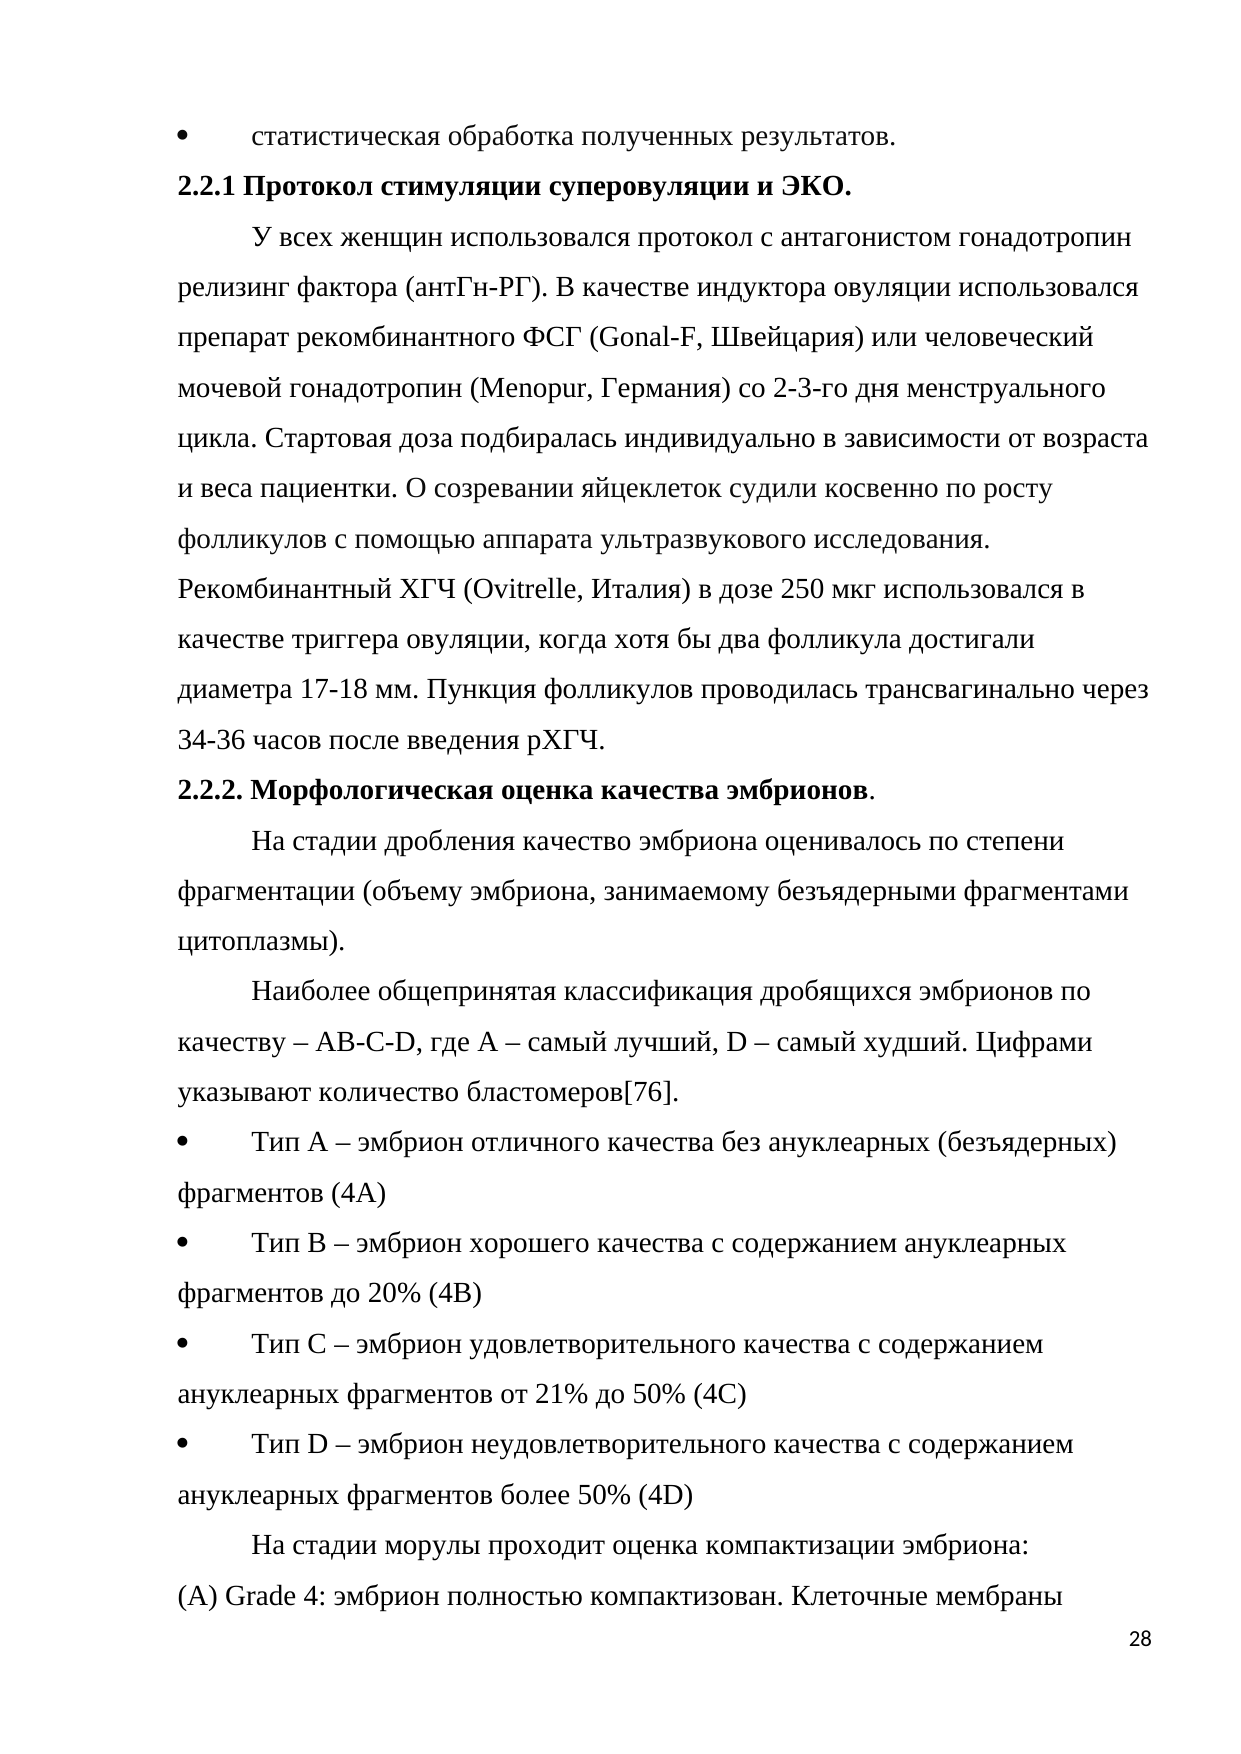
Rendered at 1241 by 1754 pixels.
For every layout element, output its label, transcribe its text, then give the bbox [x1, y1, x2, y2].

text У всех женщин использовался протокол с антагонистом гонадотропин релизинг фактора (антГн-РГ). В качестве индуктора овуляции использовался препарат рекомбинантного ФСГ (Gonal-F, Швейцария) или человеческий мочевой гонадотропин (Menopur, Германия) со 2-3-го дня менструального цикла. Стартовая доза подбиралась индивидуально в зависимости от возраста и веса пациентки. О созревании яйцеклеток судили косвенно по росту фолликулов с помощью аппарата ультразвукового исследования. Рекомбинантный ХГЧ (Ovitrelle, Италия) в дозе 250 мкг использовался в качестве триггера овуляции, когда хотя бы два фолликула достигали диаметра 17-18 мм. Пункция фолликулов проводилась трансвагинально через 34-36 часов после введения рХГЧ. [177, 219, 1152, 756]
text 2.2.1 Протокол стимуляции суперовуляции и ЭКО. [177, 168, 1152, 202]
text 2.2.2. Морфологическая оценка качества эмбрионов. [177, 772, 1152, 806]
list Тип В – эмбрион хорошего качества с содержанием ануклеарных фрагментов до 20% (4В) [177, 1225, 1152, 1309]
list статистическая обработка полученных результатов. [177, 118, 1152, 152]
text На стадии морулы проходит оценка компактизации эмбриона: [177, 1527, 1152, 1561]
list Тип С – эмбрион удовлетворительного качества с содержанием ануклеарных фрагментов от 21% до 50% (4С) [177, 1326, 1152, 1410]
text (A) Grade 4: эмбрион полностью компактизован. Клеточные мембраны [177, 1578, 1152, 1611]
text На стадии дробления качество эмбриона оценивалось по степени фрагментации (объему эмбриона, занимаемому безъядерными фрагментами цитоплазмы). [177, 823, 1152, 957]
list Тип D – эмбрион неудовлетворительного качества с содержанием ануклеарных фрагментов более 50% (4D) [177, 1427, 1152, 1511]
text Наиболее общепринятая классификация дробящихся эмбрионов по качеству – AB-C-D, где А – самый лучший, D – самый худший. Цифрами указывают количество бластомеров[76]. [177, 973, 1152, 1108]
list Тип A – эмбрион отличного качества без ануклеарных (безъядерных) фрагментов (4А) [177, 1124, 1152, 1208]
